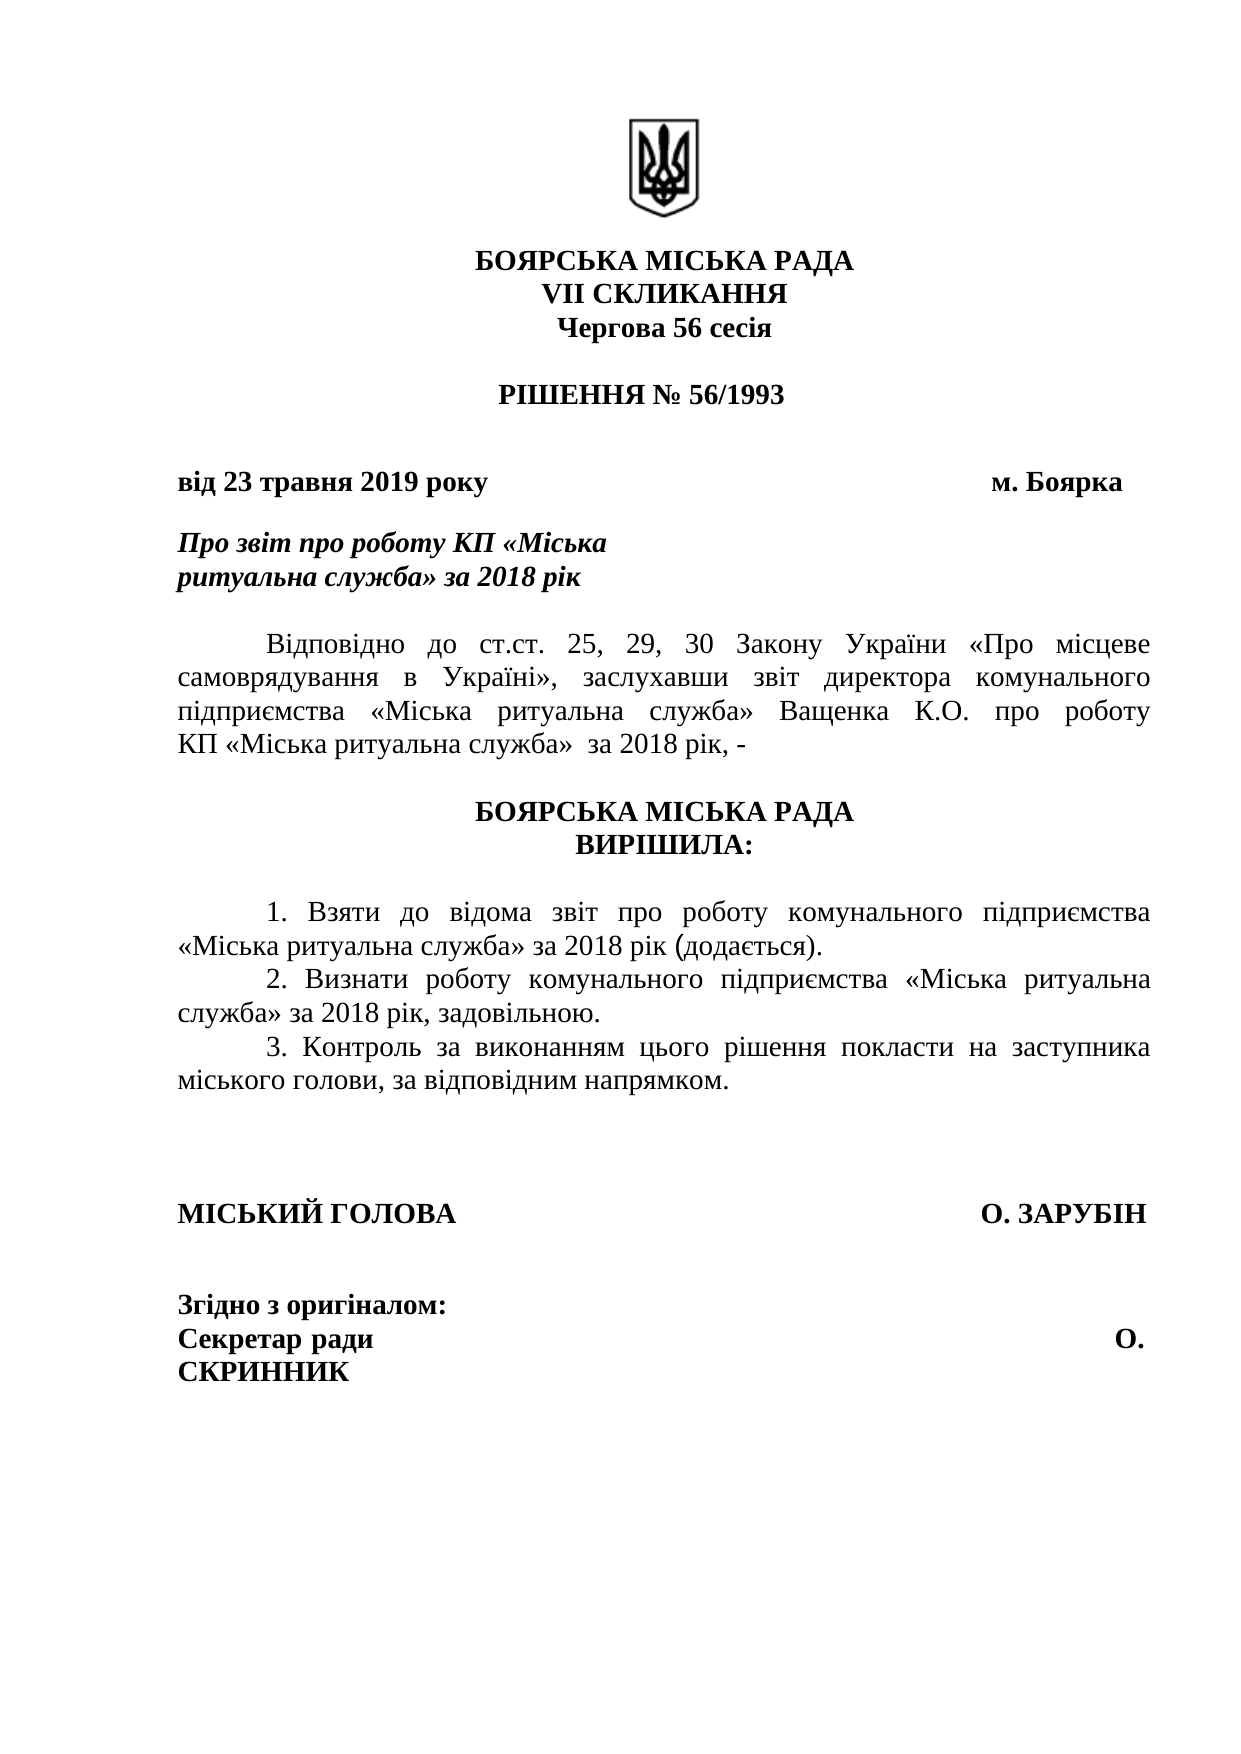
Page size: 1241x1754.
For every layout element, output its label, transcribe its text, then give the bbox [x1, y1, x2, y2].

text VІI СКЛИКАННЯ [177, 277, 1152, 310]
text БОЯРСЬКА МІСЬКА РАДА [177, 243, 1152, 277]
text ритуальна служба» за 2018 рік [177, 559, 1152, 592]
text РІШЕННЯ № 56/1993 [177, 377, 1152, 411]
text 3. Контроль за виконанням цього рішення покласти на заступника міського голови, за відповідним напрямком. [177, 1029, 1152, 1096]
text Про звіт про роботу КП «Міська [177, 525, 1152, 559]
text Секретар ради О. СКРИННИК [177, 1321, 1152, 1388]
text Відповідно до ст.ст. 25, 29, 30 Закону України «Про місцеве самоврядування в Україні», заслухавши звіт директора комунального підприємства «Міська ритуальна служба» Ващенка К.О. про роботу КП «Міська ритуальна служба» за 2018 рік, - [177, 626, 1152, 760]
text Згідно з оригіналом: [177, 1287, 1152, 1321]
text Чергова 56 сесія [177, 310, 1152, 344]
text БОЯРСЬКА МІСЬКА РАДА [177, 794, 1152, 827]
text від 23 травня 2019 року м. Боярка [177, 464, 1152, 497]
text 1. Взяти до відома звіт про роботу комунального підприємства «Міська ритуальна служба» за 2018 рік (додається). [177, 894, 1152, 962]
text ВИРІШИЛА: [177, 827, 1152, 861]
text МІСЬКИЙ ГОЛОВА О. ЗАРУБІН [177, 1196, 1152, 1230]
picture [628, 118, 701, 219]
text 2. Визнати роботу комунального підприємства «Міська ритуальна служба» за 2018 рік, задовільною. [177, 962, 1152, 1029]
